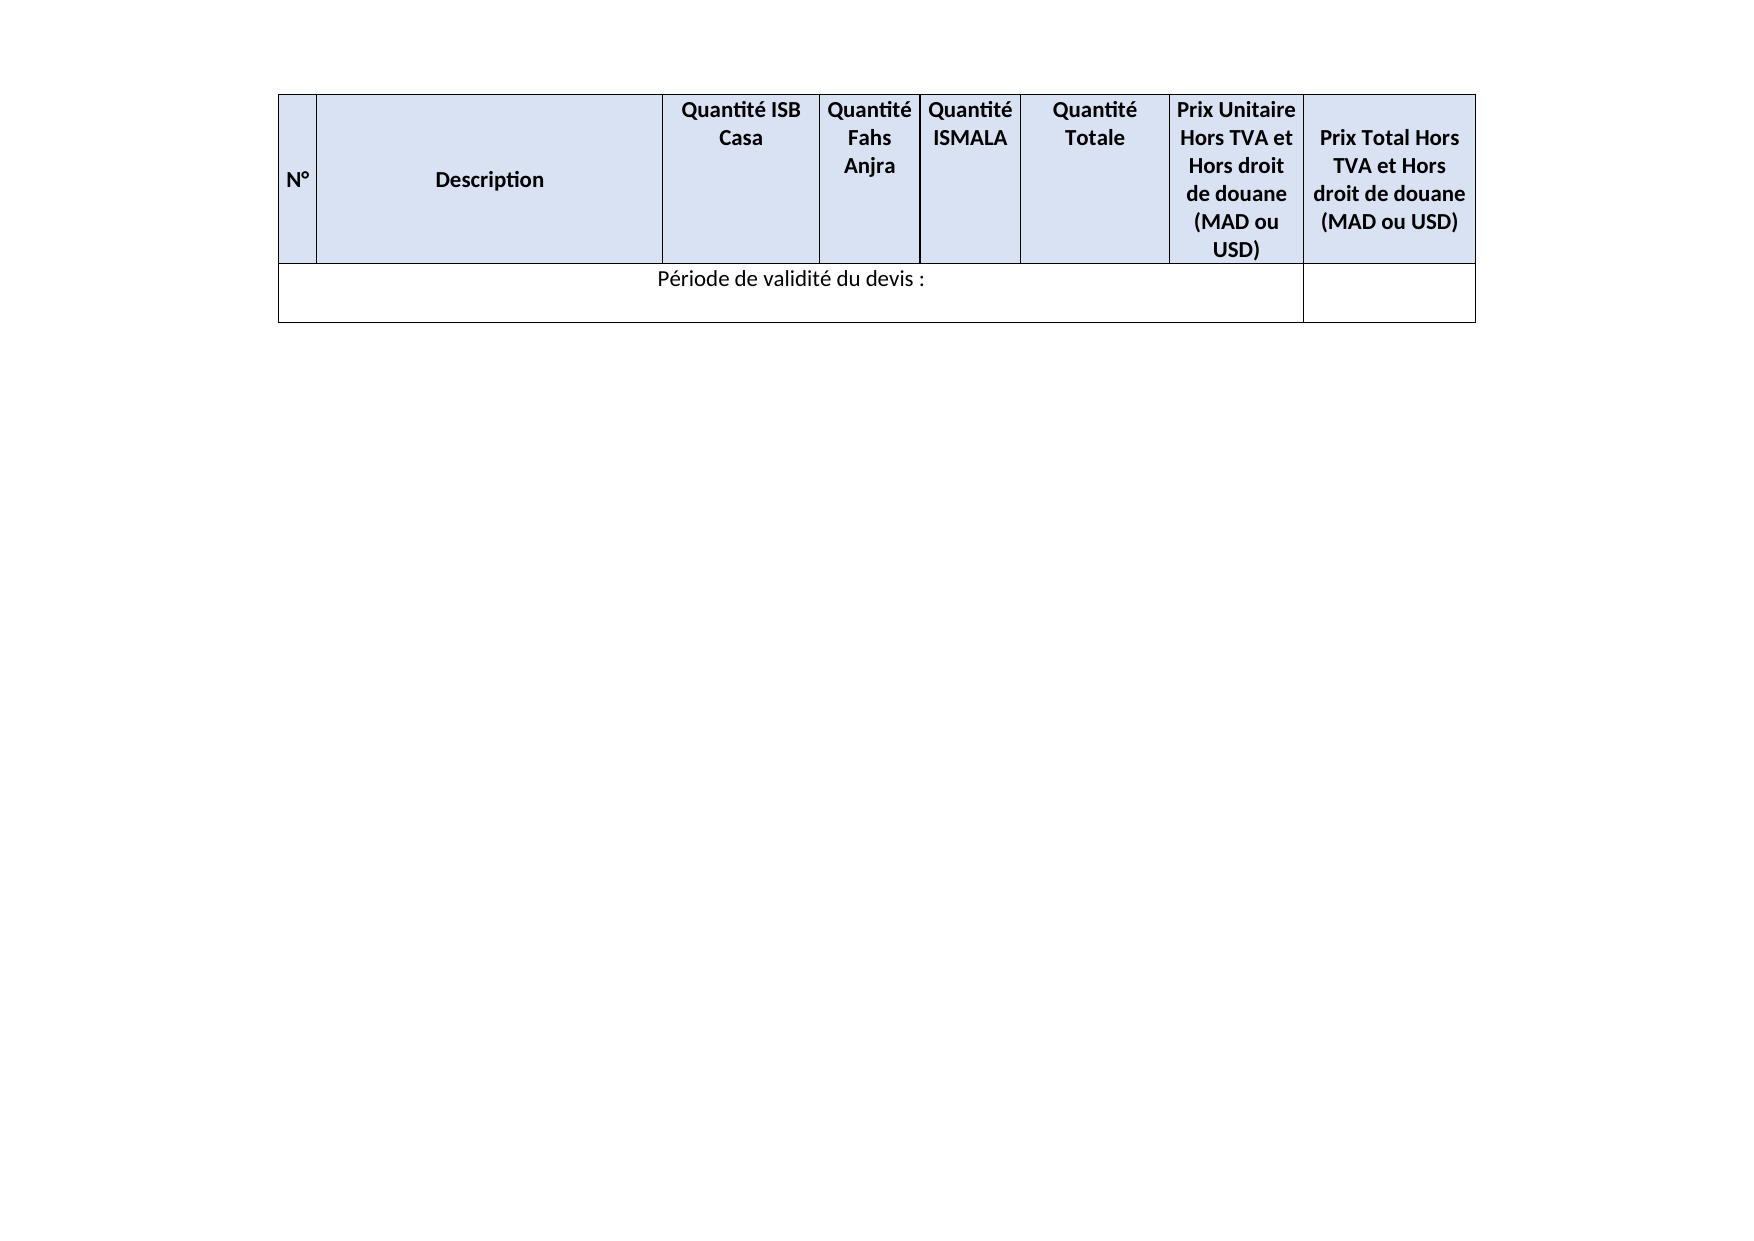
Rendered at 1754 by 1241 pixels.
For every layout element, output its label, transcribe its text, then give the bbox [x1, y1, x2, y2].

table_header Quantité Totale [1021, 95, 1169, 263]
table_header Description [317, 95, 662, 263]
table_header Quantité ISMALA [921, 95, 1020, 263]
table_cell [1304, 264, 1475, 322]
table_header Prix Total Hors TVA et Hors droit de douane (MAD ou USD) [1304, 95, 1475, 263]
table_header Quantité ISB Casa [663, 95, 819, 263]
table_header Quantité Fahs Anjra [820, 95, 919, 263]
table_header N° [279, 95, 316, 263]
table_header Prix Unitaire Hors TVA et Hors droit de douane (MAD ou USD) [1170, 95, 1303, 263]
table_cell Période de validité du devis : [279, 264, 1303, 322]
